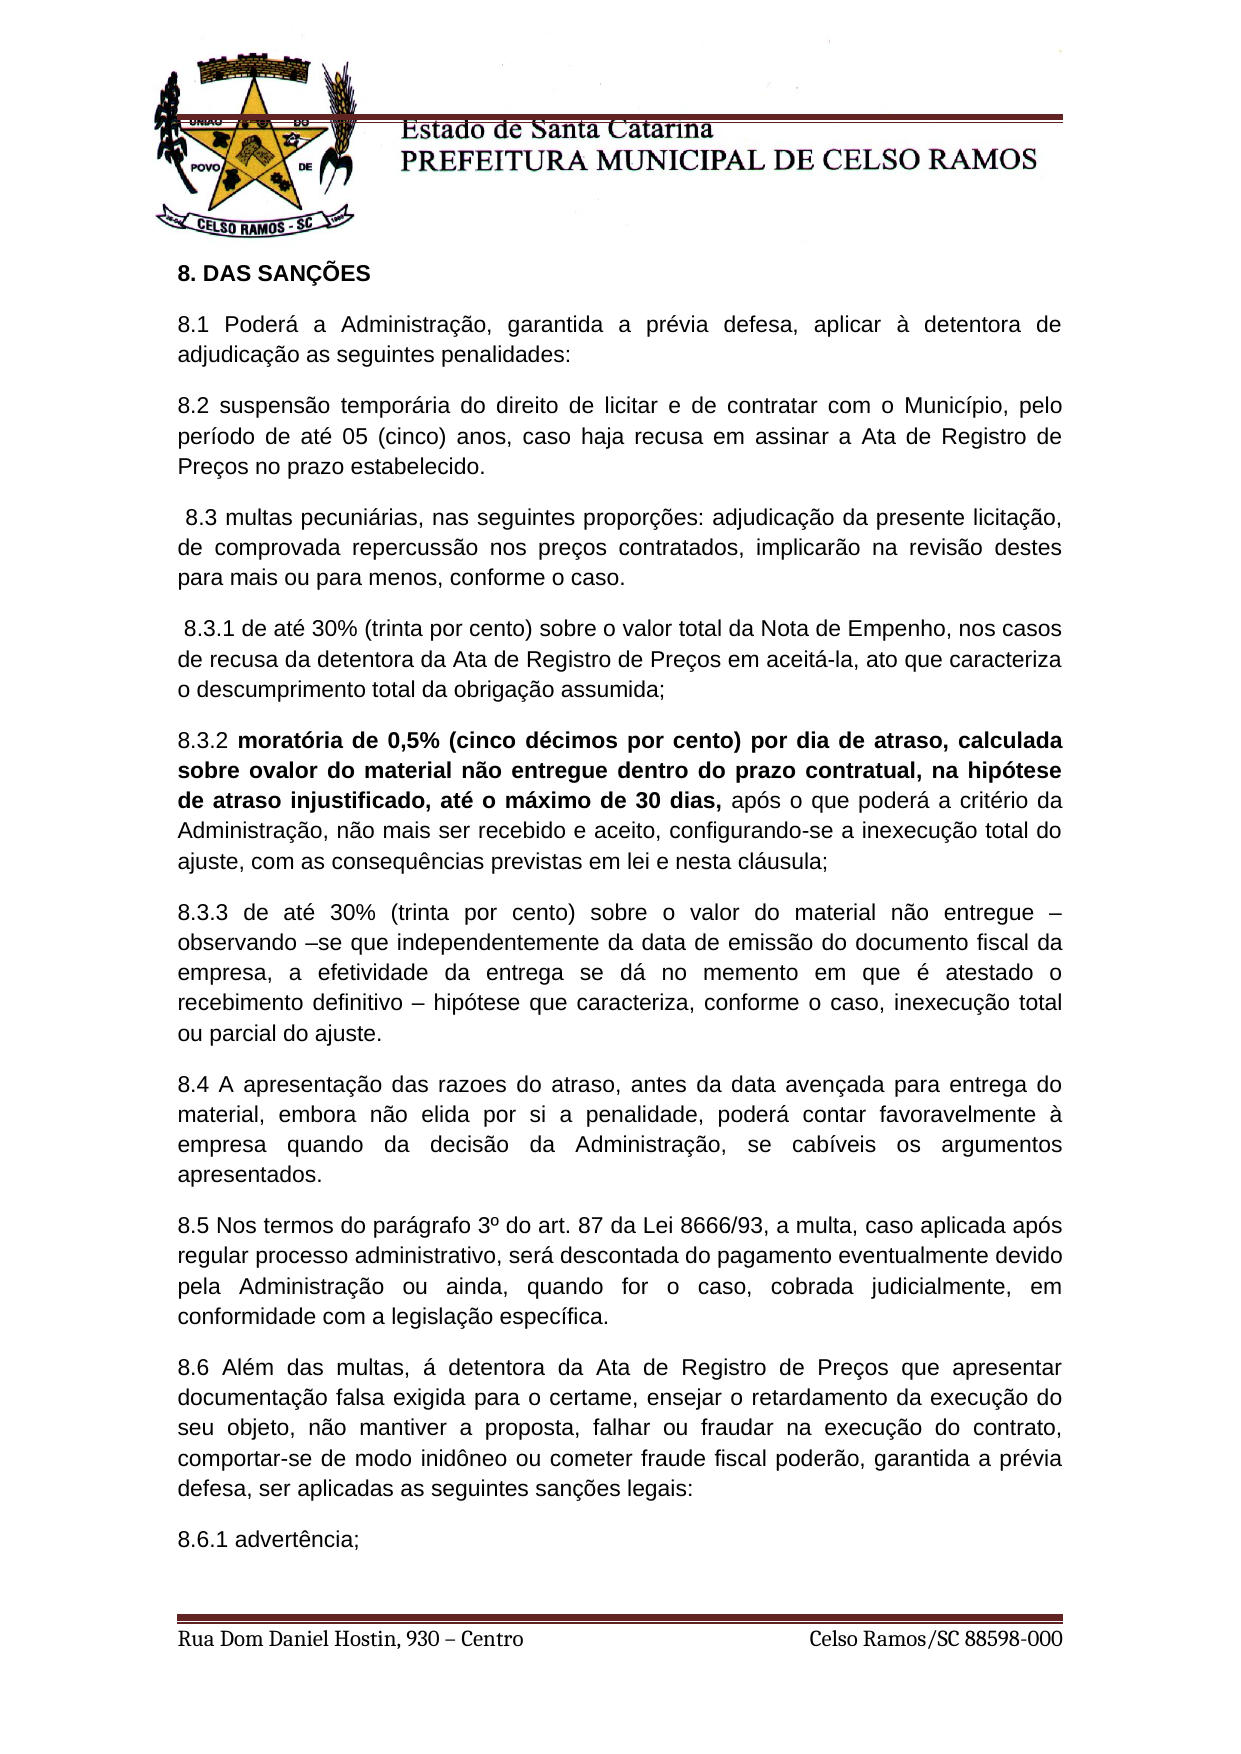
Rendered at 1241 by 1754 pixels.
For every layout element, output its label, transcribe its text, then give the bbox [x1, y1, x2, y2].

text 8. DAS SANÇÕES [177, 152, 1063, 286]
text 8.6.1 advertência; [177, 1526, 1063, 1552]
picture [128, 23, 1196, 257]
text 8.3.3 de até 30% (trinta por cento) sobre o valor do material não entregue – observando –se que independentemente da data de emissão do documento fiscal da empresa, a efetividade da entrega se dá no memento em que é atestado o recebimento definitivo – hipótese que caracteriza, conforme o caso, inexecução total ou parcial do ajuste. [177, 899, 1063, 1046]
text 8.3.2 moratória de 0,5% (cinco décimos por cento) por dia de atraso, calculada sobre ovalor do material não entregue dentro do prazo contratual, na hipótese de atraso injustificado, até o máximo de 30 dias, após o que poderá a critério da Administração, não mais ser recebido e aceito, configurando-se a inexecução total do ajuste, com as consequências previstas em lei e nesta cláusula; [177, 727, 1063, 874]
text 8.3.1 de até 30% (trinta por cento) sobre o valor total da Nota de Empenho, nos casos de recusa da detentora da Ata de Registro de Preços em aceitá-la, ato que caracteriza o descumprimento total da obrigação assumida; [177, 615, 1063, 702]
text 8.2 suspensão temporária do direito de licitar e de contratar com o Município, pelo período de até 05 (cinco) anos, caso haja recusa em assinar a Ata de Registro de Preços no prazo estabelecido. [177, 392, 1063, 479]
text 8.4 A apresentação das razoes do atraso, antes da data avençada para entrega do material, embora não elida por si a penalidade, poderá contar favoravelmente à empresa quando da decisão da Administração, se cabíveis os argumentos apresentados. [177, 1071, 1063, 1187]
text 8.6 Além das multas, á detentora da Ata de Registro de Preços que apresentar documentação falsa exigida para o certame, ensejar o retardamento da execução do seu objeto, não mantiver a proposta, falhar ou fraudar na execução do contrato, comportar-se de modo inidôneo ou cometer fraude fiscal poderão, garantida a prévia defesa, ser aplicadas as seguintes sanções legais: [177, 1354, 1063, 1501]
text 8.5 Nos termos do parágrafo 3º do art. 87 da Lei 8666/93, a multa, caso aplicada após regular processo administrativo, será descontada do pagamento eventualmente devido pela Administração ou ainda, quando for o caso, cobrada judicialmente, em conformidade com a legislação específica. [177, 1212, 1063, 1329]
text 8.1 Poderá a Administração, garantida a prévia defesa, aplicar à detentora de adjudicação as seguintes penalidades: [177, 311, 1063, 368]
text 8.3 multas pecuniárias, nas seguintes proporções: adjudicação da presente licitação, de comprovada repercussão nos preços contratados, implicarão na revisão destes para mais ou para menos, conforme o caso. [177, 504, 1063, 591]
